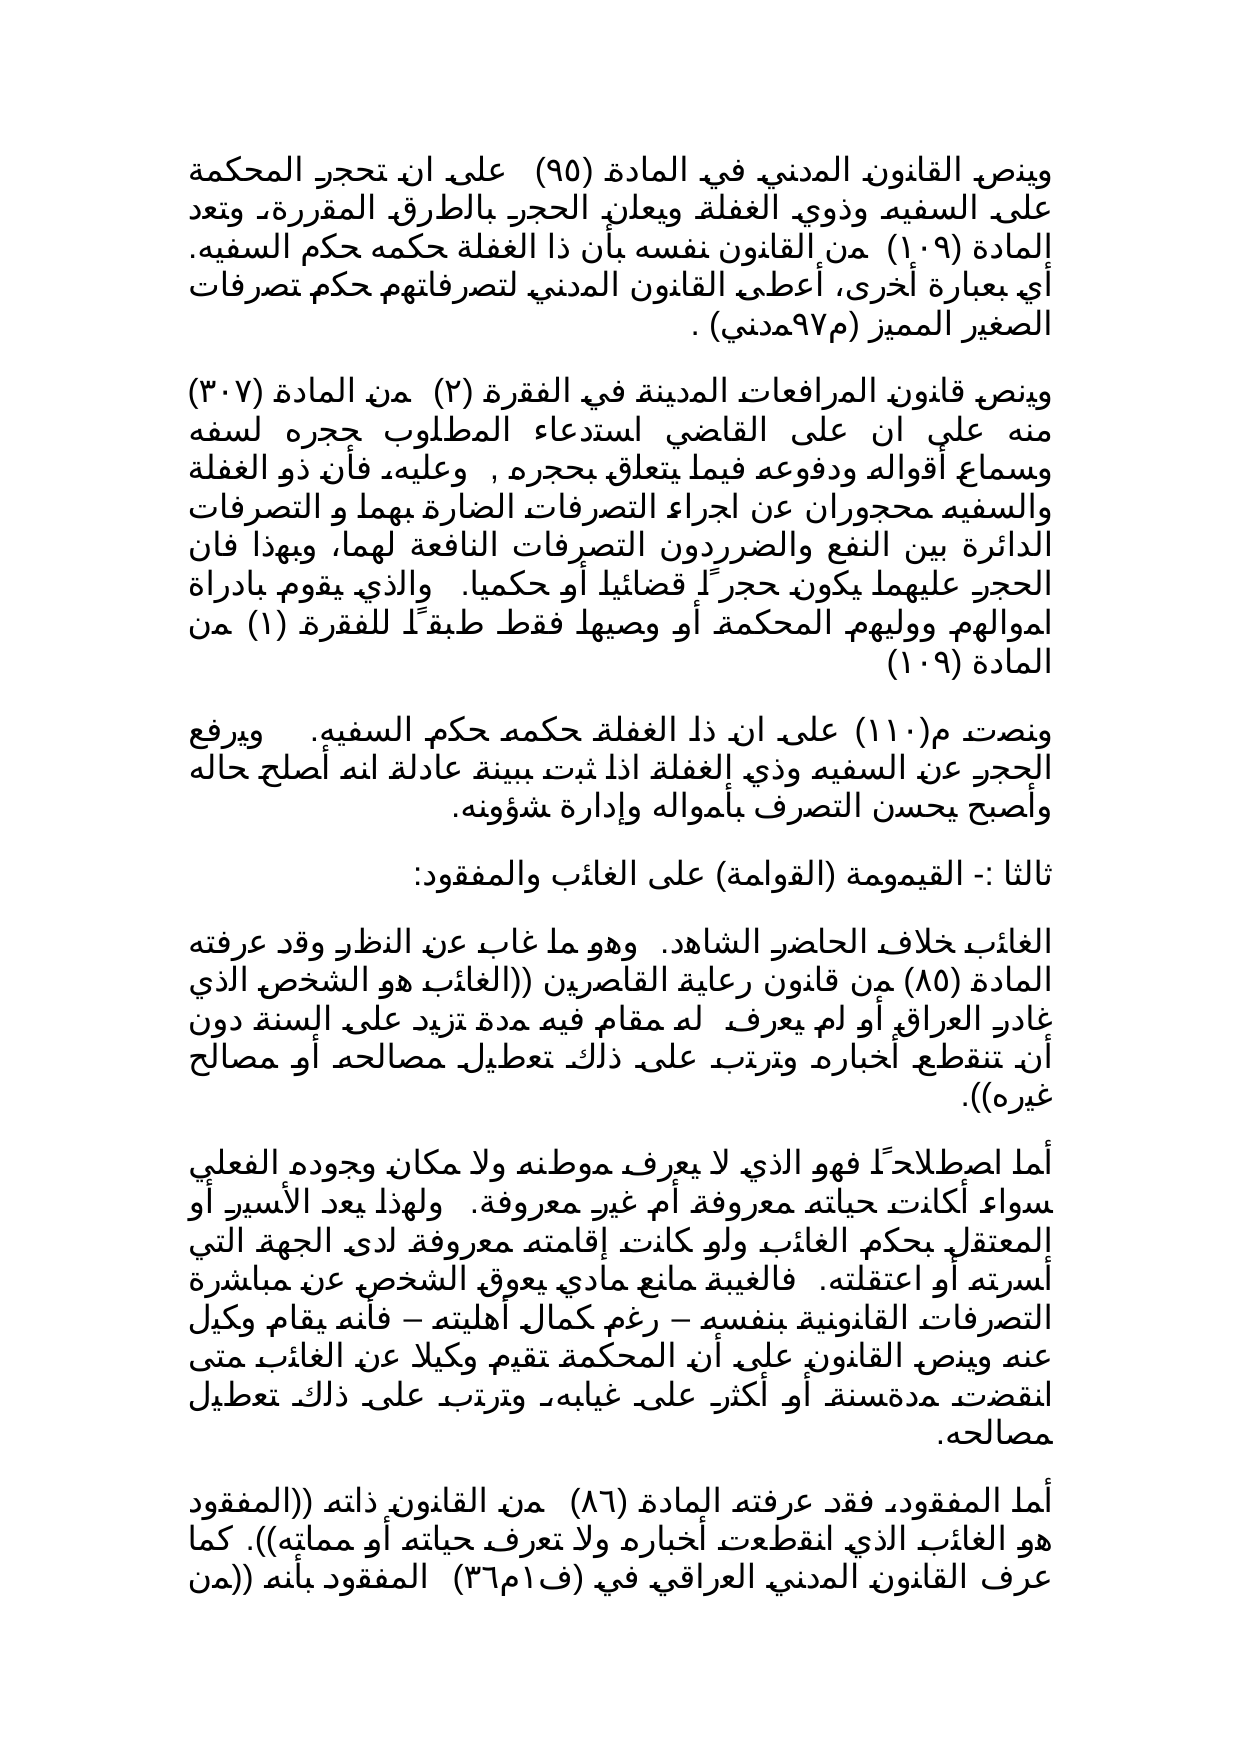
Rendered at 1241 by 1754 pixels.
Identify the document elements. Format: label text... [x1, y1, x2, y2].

text ﻭﻨﺼﺕ ﻡ(١١٠) ﻋﻠﻰ ﺍﻥ ﺫﺍ ﺍﻟﻐﻔﻠﺔ ﺤﻜﻤﻪ ﺤﻜﻡ ﺍﻟﺴﻔﻴﻪ. ﻭﻴﺭﻓﻊ ﺍﻟﺤﺠﺭ ﻋﻥ ﺍﻟﺴﻔﻴﻪ ﻭﺫﻱ ﺍﻟﻐﻔﻠﺔ ﺍﺫﺍ ﺜﺒﺕ ﺒﺒﻴﻨﺔ ﻋﺎﺩﻟﺔ ﺍﻨﻪ ﺃﺼﻠﺢ ﺤﺎﻟﻪ ﻭﺃﺼﺒﺢ ﻴﺤﺴﻥ ﺍﻟﺘﺼﺭﻑ ﺒﺄﻤﻭﺍﻟﻪ ﻭﺇﺩﺍﺭﺓ ﺸﺅﻭﻨﻪ. [187, 710, 1053, 825]
text ﺃﻤﺎ ﺍﺼﻁﻼﺤﹰﺎ ﻓﻬﻭ ﺍﻟﺫﻱ ﻻ ﻴﻌﺭﻑ ﻤﻭﻁﻨﻪ ﻭﻻ ﻤﻜﺎﻥ ﻭﺠﻭﺩﻩ ﺍﻟﻔﻌﻠﻲ ﺴﻭﺍﺀ ﺃﻜﺎﻨﺕ ﺤﻴﺎﺘﻪ ﻤﻌﺭﻭﻓﺔ ﺃﻡ ﻏﻴﺭ ﻤﻌﺭﻭﻓﺔ. ﻭﻟﻬﺫﺍ ﻴﻌﺩ ﺍﻷﺴﻴﺭ ﺃﻭ ﺍﻟﻤﻌﺘﻘل ﺒﺤﻜﻡ ﺍﻟﻐﺎﺌﺏ ﻭﻟﻭ ﻜﺎﻨﺕ ﺇﻗﺎﻤﺘﻪ ﻤﻌﺭﻭﻓﺔ ﻟﺩﻯ ﺍﻟﺠﻬﺔ ﺍﻟﺘﻲ ﺃﺴﺭﺘﻪ ﺃﻭ ﺍﻋﺘﻘﻠﺘﻪ. ﻓﺎﻟﻐﻴﺒﺔ ﻤﺎﻨﻊ ﻤﺎﺩﻱ ﻴﻌﻭﻕ ﺍﻟﺸﺨﺹ ﻋﻥ ﻤﺒﺎﺸﺭﺓ ﺍﻟﺘﺼﺭﻓﺎﺕ ﺍﻟﻘﺎﻨﻭﻨﻴﺔ ﺒﻨﻔﺴﻪ – ﺭﻏﻡ ﻜﻤﺎل ﺃﻫﻠﻴﺘﻪ – ﻓﺄﻨﻪ ﻴﻘﺎﻡ ﻭﻜﻴل ﻋﻨﻪ ﻭﻴﻨﺹ ﺍﻟﻘﺎﻨﻭﻥ ﻋﻠﻰ ﺃﻥ ﺍﻟﻤﺤﻜﻤﺔ ﺘﻘﻴﻡ ﻭﻜﻴﻼ ﻋﻥ ﺍﻟﻐﺎﺌﺏ ﻤﺘﻰ ﺍﻨﻘﻀﺕ ﻤﺩﺓﺴﻨﺔ ﺃﻭ ﺃﻜﺜﺭ ﻋﻠﻰ ﻏﻴﺎﺒﻪ، ﻭﺘﺭﺘﺏ ﻋﻠﻰ ﺫﻟﻙ ﺘﻌﻁﻴل ﻤﺼﺎﻟﺤﻪ. [187, 1143, 1053, 1451]
text ﻭﻴنص ﻗﺎﻨﻭﻥ ﺍﻟﻤﺭﺍﻓﻌﺎﺕ ﺍﻟﻤﺩﻴﻨﺔ ﻓﻲ ﺍﻟﻔﻘﺭﺓ (٢) ﻤﻥ ﺍﻟﻤﺎﺩﺓ (٣٠٧) منه ﻋﻠﻰ ان على ﺍﻟﻘﺎﻀﻲ ﺍﺴﺘﺩﻋﺎﺀ ﺍﻟﻤﻁﻠﻭﺏ ﺤﺠﺭﻩ ﻟﺴﻔﻪ ﻭﺴﻤﺎﻉ ﺃﻗﻭﺍﻟﻪ ﻭﺩﻓﻭﻋﻪ ﻓﻴﻤﺎ ﻴﺘﻌﻠﻕ ﺒﺤﺠﺭﻩ , ﻭﻋﻠﻴﻪ، ﻓﺄﻥ ذو ﺍﻟﻐﻔﻠﺔ ﻭﺍﻟﺴﻔﻴﻪ ﻤﺤﺠﻭﺭﺍﻥ ﻋﻥ ﺍﺠﺭﺍﺀ ﺍﻟﺘﺼﺭﻓﺎﺕ ﺍﻟﻀﺎﺭﺓ ﺒﻬﻤﺎ و التصرفات الدائرة بين النفع والضررﺩﻭﻥ التصرفات ﺍﻟﻨﺎﻓﻌﺔ ﻟﻬﻤﺎ، ﻭﺒﻬﺫﺍ ﻓﺎﻥ ﺍﻟﺤﺠﺭ ﻋﻠﻴﻬﻤﺎ ﻴﻜﻭﻥ ﺤﺠﺭﹰﺍ ﻗﻀﺎﺌﻴﺎ ﺃﻭ ﺤﻜﻤﻴﺎ. ﻭﺍﻟﺫﻱ ﻴﻘﻭﻡ ﺒﺎﺩﺭﺍﺓ ﺍﻤﻭﺍﻟﻬﻡ ﻭﻭﻟﻴﻬﻡ ﺍﻟﻤﺤﻜﻤﺔ ﺃﻭ ﻭﺼﻴﻬﺎ ﻓﻘﻁ ﻁﺒﻘﹰﺎ ﻟﻠﻔﻘﺭﺓ (١) ﻤﻥ ﺍﻟﻤﺎﺩﺓ (١٠٩) [187, 371, 1053, 681]
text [187, 1481, 1053, 1596]
text ثالثا :- ﺍﻟﻘﻴﻤﻭﻤﺔ (ﺍﻟﻘﻭﺍﻤﺔ) ﻋﻠﻰ ﺍﻟﻐﺎﺌﺏ ﻭﺍﻟﻤﻔﻘﻭﺩ: [187, 854, 1053, 893]
text ﻭﻴﻨﺹ ﺍﻟﻘﺎﻨﻭﻥ ﺍﻟﻤﺩﻨﻲ ﻓﻲ ﺍﻟﻤﺎﺩﺓ (٩٥) ﻋﻠﻰ ﺍﻥ ﺘﺤﺠﺭ ﺍﻟﻤﺤﻜﻤﺔ ﻋﻠﻰ ﺍﻟﺴﻔﻴﻪ ﻭﺫﻭﻱ ﺍﻟﻐﻔﻠﺔ ﻭﻴﻌﻠﻥ ﺍﻟﺤﺠﺭ ﺒﺎﻟﻁﺭﻕ ﺍﻟﻤﻘﺭﺭﺓ، ﻭﺘﻌﺩ ﺍﻟﻤﺎﺩﺓ (١٠٩) ﻤﻥ ﺍﻟﻘﺎﻨﻭﻥ ﻨﻔﺴﻪ ﺒﺄﻥ ﺫﺍ ﺍﻟﻐﻔﻠﺔ ﺤﻜﻤﻪ ﺤﻜﻡ ﺍﻟﺴﻔﻴﻪ. ﺃﻱ ﺒﻌﺒﺎﺭﺓ ﺃﺨﺭﻯ، ﺃﻋﻁﻰ ﺍﻟﻘﺎﻨﻭﻥ ﺍﻟﻤﺩﻨﻲ ﻟﺘﺼﺭﻓﺎﺘﻬﻡ ﺤﻜﻡ ﺘﺼﺭﻓﺎﺕ ﺍﻟﺼﻐﻴﺭ ﺍﻟﻤﻤﻴﺯ (ﻡ٩٧ﻤﺩﻨﻲ) . [187, 150, 1053, 342]
text ﺍﻟﻐﺎﺌﺏ ﺨﻼﻑ ﺍﻟﺤﺎﻀﺭ ﺍﻟﺸﺎﻫﺩ. ﻭﻫﻭ ﻤﺎ ﻏﺎﺏ ﻋﻥ ﺍﻟﻨﻅﺭ ﻭﻗﺩ ﻋﺭﻓﺘﻪ ﺍﻟﻤﺎﺩﺓ (٨٥) ﻤﻥ ﻗﺎﻨﻭﻥ ﺭﻋﺎﻴﺔ ﺍﻟﻘﺎﺼﺭﻴﻥ ((ﺍﻟﻐﺎﺌﺏ ﻫﻭ ﺍﻟﺸﺨﺹ ﺍﻟﺫﻱ ﻏﺎﺩﺭ ﺍﻟﻌﺭﺍﻕ ﺃﻭ ﻟﻡ ﻴﻌﺭﻑ ﻟﻪ ﻤﻘﺎﻡ ﻓﻴﻪ ﻤﺩﺓ ﺘﺯﻴﺩ ﻋﻠﻰ ﺍﻟﺴﻨﺔ ﺩﻭﻥ ﺃﻥ ﺘﻨﻘﻁﻊ ﺃﺨﺒﺎﺭﻩ ﻭﺘﺭﺘﺏ ﻋﻠﻰ ﺫﻟﻙ ﺘﻌﻁﻴل ﻤﺼﺎﻟﺤﻪ ﺃﻭ ﻤﺼﺎﻟﺢ ﻏﻴﺭﻩ)). [187, 922, 1053, 1114]
